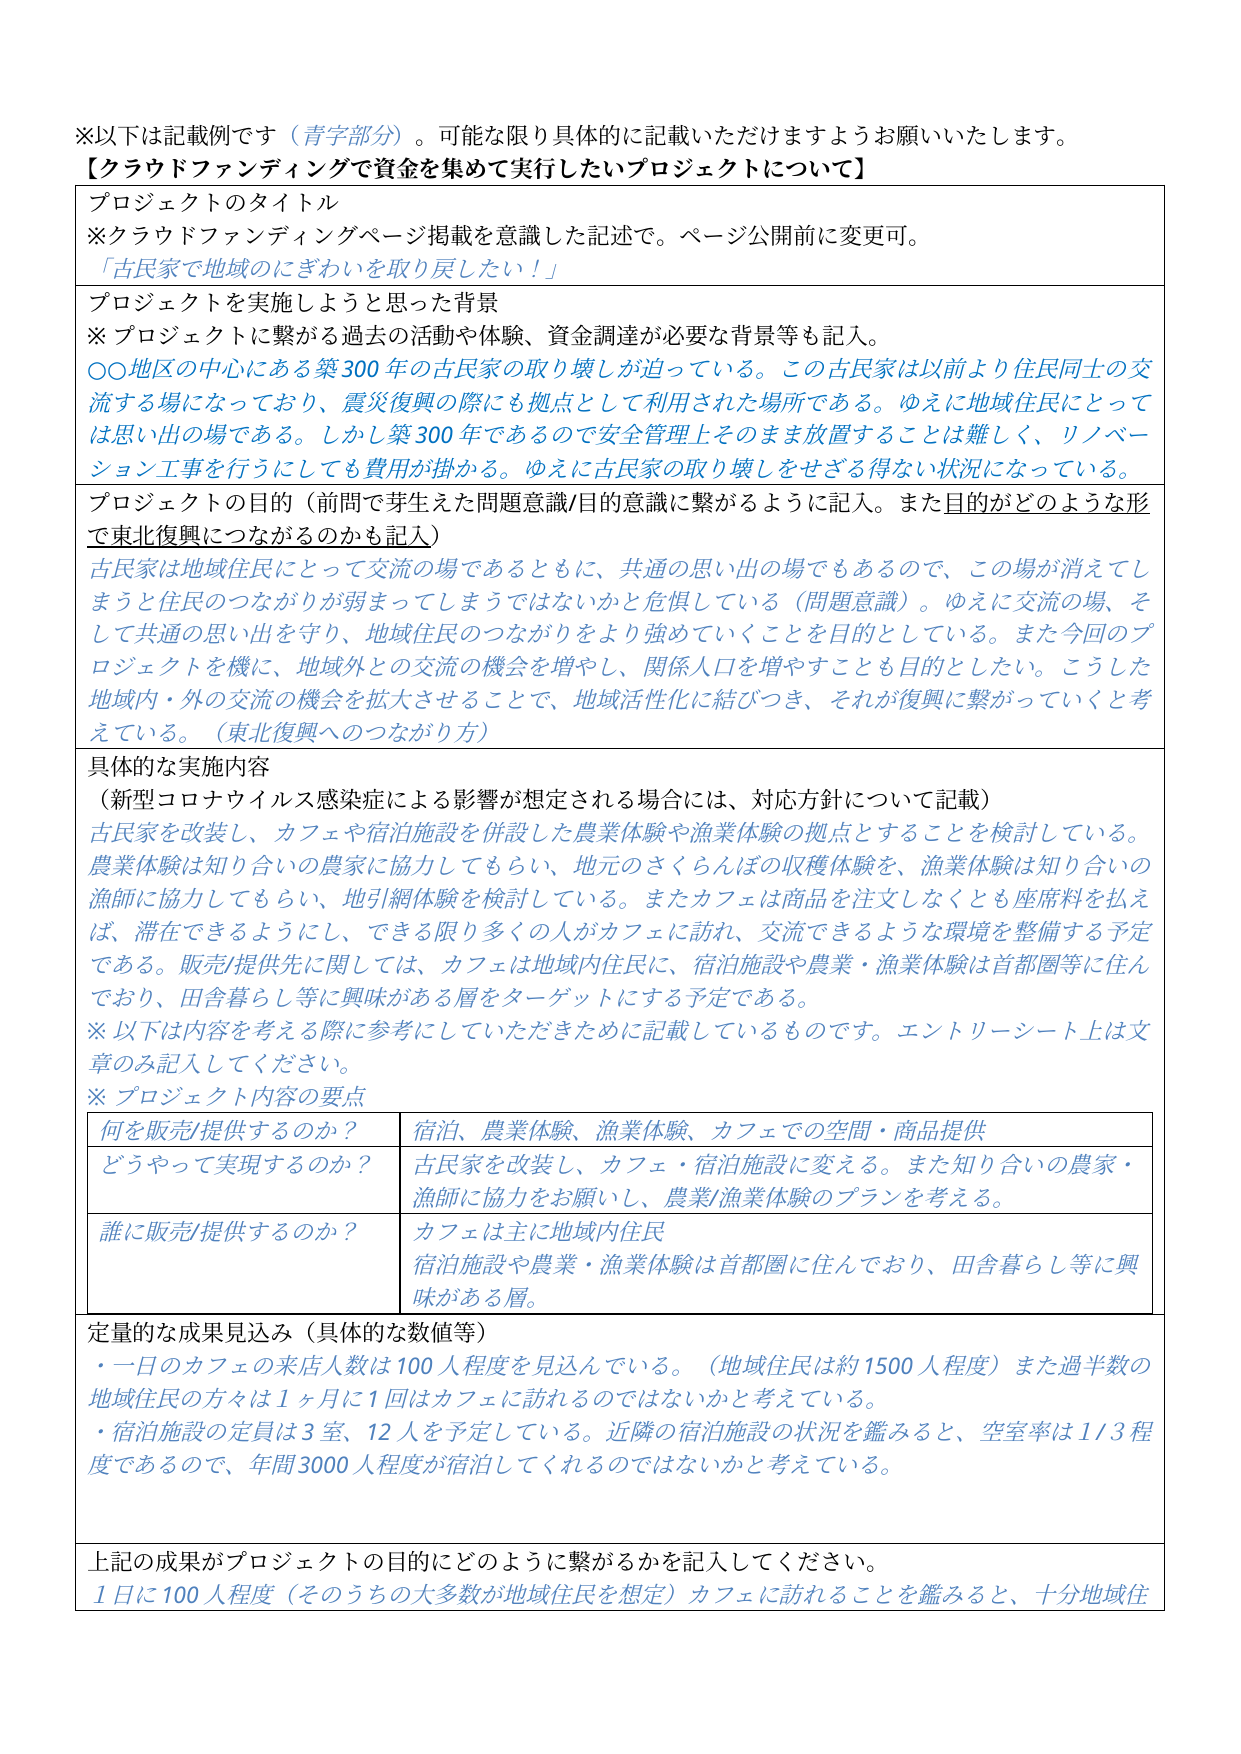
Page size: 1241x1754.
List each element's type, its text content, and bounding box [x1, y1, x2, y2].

table_cell プロジェクトの目的（前問で芽生えた問題意識/目的意識に繋がるように記入。また目的がどのような形で東北復興につながるのかも記入） 古民家は地域住民にとって交流の場であるともに、共通の思い出の場でもあるので、この場が消えてしまうと住民のつながりが弱まってしまうではないかと危惧している（問題意識）。ゆえに交流の場、そして共通の思い出を守り、地域住民のつながりをより強めていくことを目的としている。また今回のプロジェクトを機に、地域外との交流の機会を増やし、関係人口を増やすことも目的としたい。こうした地域内・外の交流の機会を拡大させることで、地域活性化に結びつき、それが復興に繋がっていくと考えている。（東北復興へのつながり方） [76, 485, 1164, 748]
table_cell 定量的な成果見込み（具体的な数値等） ・一日のカフェの来店人数は100人程度を見込んでいる。（地域住民は約1500人程度）また過半数の地域住民の方々は１ヶ月に1回はカフェに訪れるのではないかと考えている。 ・宿泊施設の定員は3室、12人を予定している。近隣の宿泊施設の状況を鑑みると、空室率は１/３程度であるので、年間3000人程度が宿泊してくれるのではないかと考えている。 [76, 1315, 1164, 1543]
table_cell プロジェクトを実施しようと思った背景 ※ プロジェクトに繋がる過去の活動や体験、資金調達が必要な背景等も記入。 ○○地区の中心にある築300年の古民家の取り壊しが迫っている。この古民家は以前より住民同士の交流する場になっており、震災復興の際にも拠点として利用された場所である。ゆえに地域住民にとっては思い出の場である。しかし築300年であるので安全管理上そのまま放置することは難しく、リノベーション工事を行うにしても費用が掛かる。ゆえに古民家の取り壊しをせざる得ない状況になっている。 [76, 286, 1164, 484]
text 【クラウドファンディングで資金を集めて実行したいプロジェクトについて】 [75, 152, 1165, 184]
text ※以下は記載例です（青字部分）。可能な限り具体的に記載いただけますようお願いいたします。 [75, 118, 1165, 152]
table_header プロジェクトのタイトル ※クラウドファンディングページ掲載を意識した記述で。ページ公開前に変更可。 「古民家で地域のにぎわいを取り戻したい！」 [76, 186, 1164, 284]
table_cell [76, 1544, 1164, 1610]
table_cell 具体的な実施内容 （新型コロナウイルス感染症による影響が想定される場合には、対応方針について記載） 古民家を改装し、カフェや宿泊施設を併設した農業体験や漁業体験の拠点とすることを検討している。農業体験は知り合いの農家に協力してもらい、地元のさくらんぼの収穫体験を、漁業体験は知り合いの漁師に協力してもらい、地引網体験を検討している。またカフェは商品を注文しなくとも座席料を払えば、滞在できるようにし、できる限り多くの人がカフェに訪れ、交流できるような環境を整備する予定である。販売/提供先に関しては、カフェは地域内住民に、宿泊施設や農業・漁業体験は首都圏等に住んでおり、田舎暮らし等に興味がある層をターゲットにする予定である。 ※ 以下は内容を考える際に参考にしていただきために記載しているものです。エントリーシート上は文章のみ記入してください。 ※ プロジェクト内容の要点 [76, 749, 1164, 1314]
